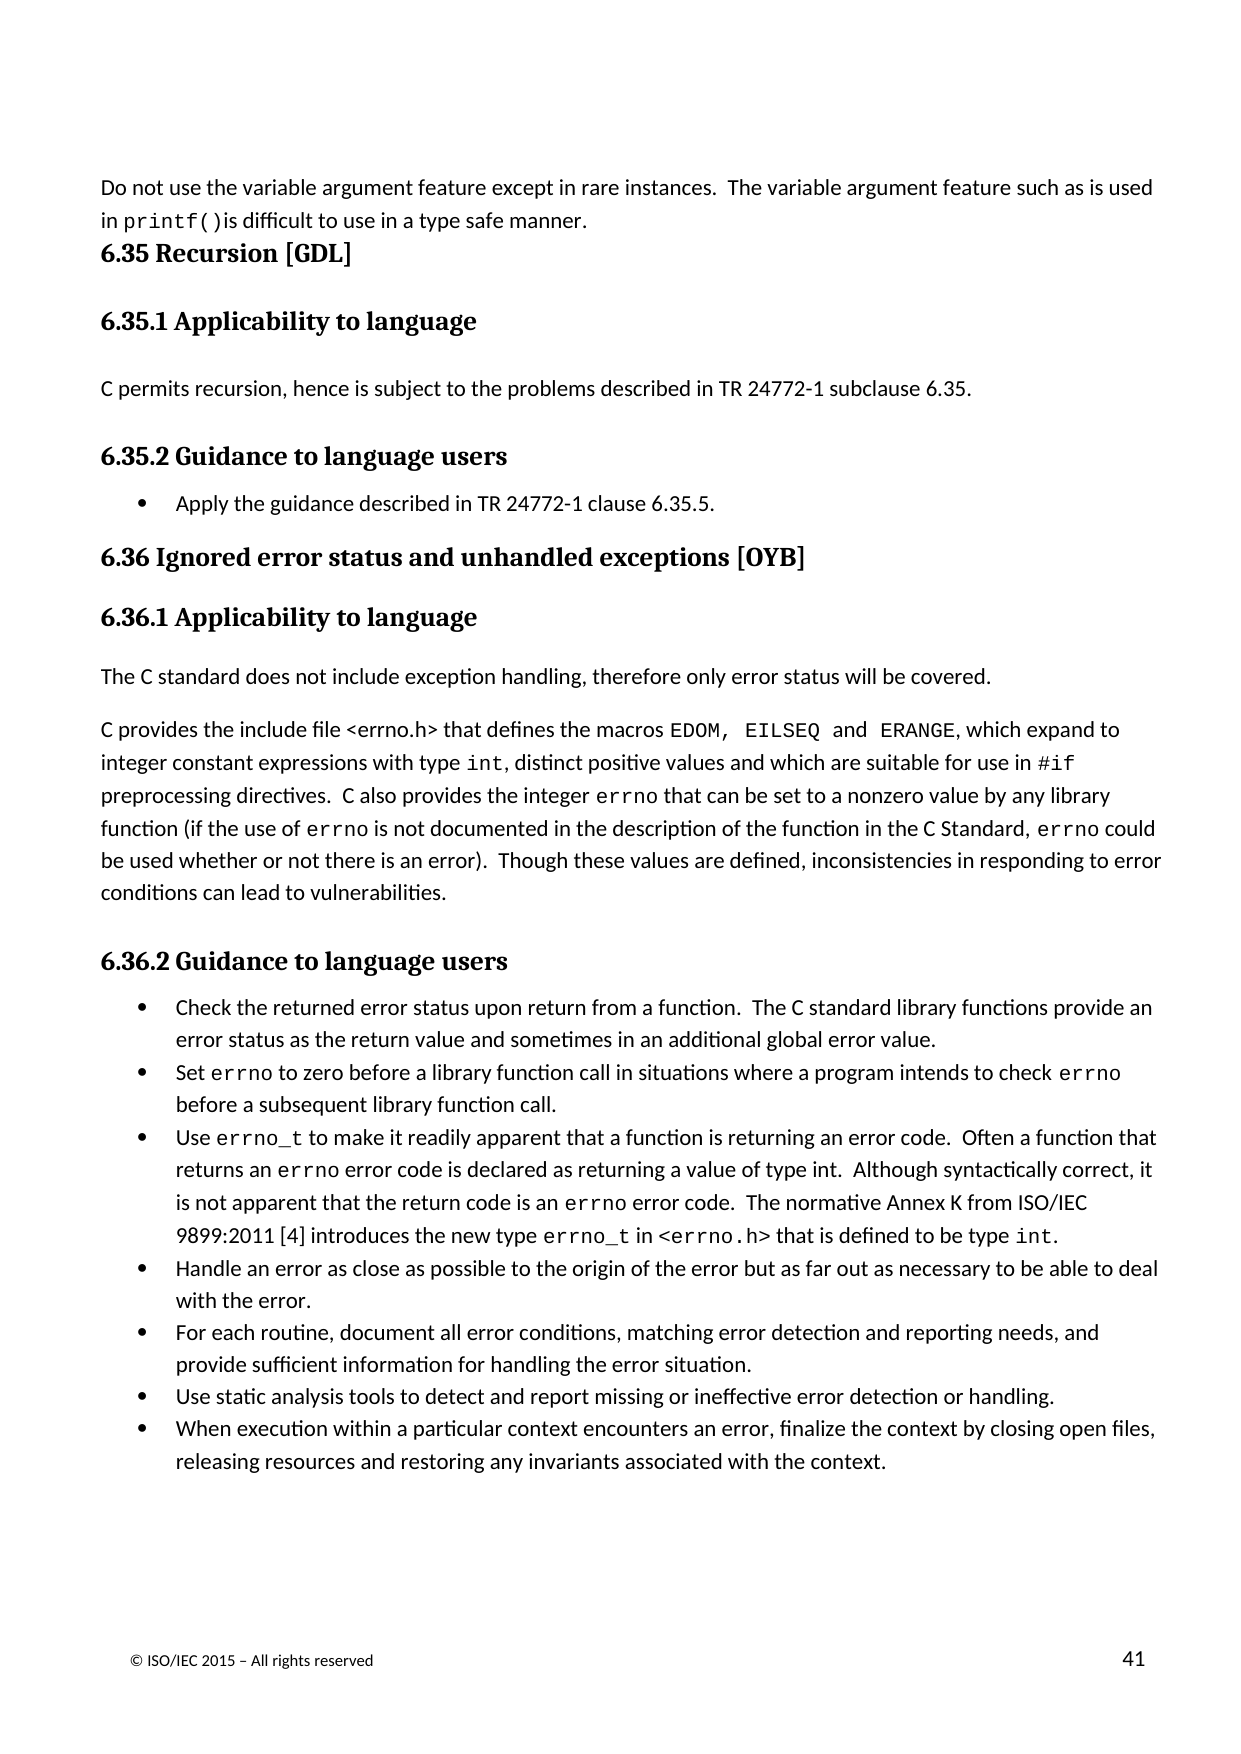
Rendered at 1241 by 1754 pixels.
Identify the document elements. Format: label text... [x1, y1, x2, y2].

list For each routine, document all error conditions, matching error detection and reporting needs, and provide sufficient information for handling the error situation. [138, 1318, 1164, 1378]
text C provides the include file <errno.h> that defines the macros EDOM, EILSEQ and ERANGE, which expand to integer constant expressions with type int, distinct positive values and which are suitable for use in #if preprocessing directives. C also provides the integer errno that can be set to a nonzero value by any library function (if the use of errno is not documented in the description of the function in the C Standard, errno could be used whether or not there is an error). Though these values are defined, inconsistencies in responding to error conditions can lead to vulnerabilities. [101, 716, 1164, 907]
subtitle 6.36.1 Applicability to language [101, 602, 1164, 633]
list When execution within a particular context encounters an error, finalize the context by closing open files, releasing resources and restoring any invariants associated with the context. [138, 1414, 1164, 1475]
list Check the returned error status upon return from a function. The C standard library functions provide an error status as the return value and sometimes in an additional global error value. [138, 993, 1164, 1054]
text C permits recursion, hence is subject to the problems described in TR 24772-1 subclause 6.35. [101, 374, 1164, 402]
text Do not use the variable argument feature except in rare instances. The variable argument feature such as is used in printf()is difficult to use in a type safe manner. [101, 173, 1164, 234]
list Set errno to zero before a library function call in situations where a program intends to check errno before a subsequent library function call. [138, 1058, 1164, 1118]
text The C standard does not include exception handling, therefore only error status will be covered. [101, 662, 1164, 691]
subtitle 6.36.2 Guidance to language users [101, 946, 1164, 977]
list Handle an error as close as possible to the origin of the error but as far out as necessary to be able to deal with the error. [138, 1254, 1164, 1314]
subtitle 6.35.1 Applicability to language [101, 306, 1164, 338]
list Use errno_t to make it readily apparent that a function is returning an error code. Often a function that returns an errno error code is declared as returning a value of type int. Although syntactically correct, it is not apparent that the return code is an errno error code. The normative Annex K from ISO/IEC 9899:2011 [4] introduces the new type errno_t in <errno.h> that is defined to be type int. [138, 1123, 1164, 1249]
subtitle 6.35.2 Guidance to language users [101, 441, 1164, 472]
subtitle 6.35 Recursion [GDL] [101, 238, 1164, 270]
subtitle 6.36 Ignored error status and unhandled exceptions [OYB] [101, 542, 1164, 573]
list Apply the guidance described in TR 24772-1 clause 6.35.5. [138, 489, 1164, 517]
list Use static analysis tools to detect and report missing or ineffective error detection or handling. [138, 1382, 1164, 1410]
